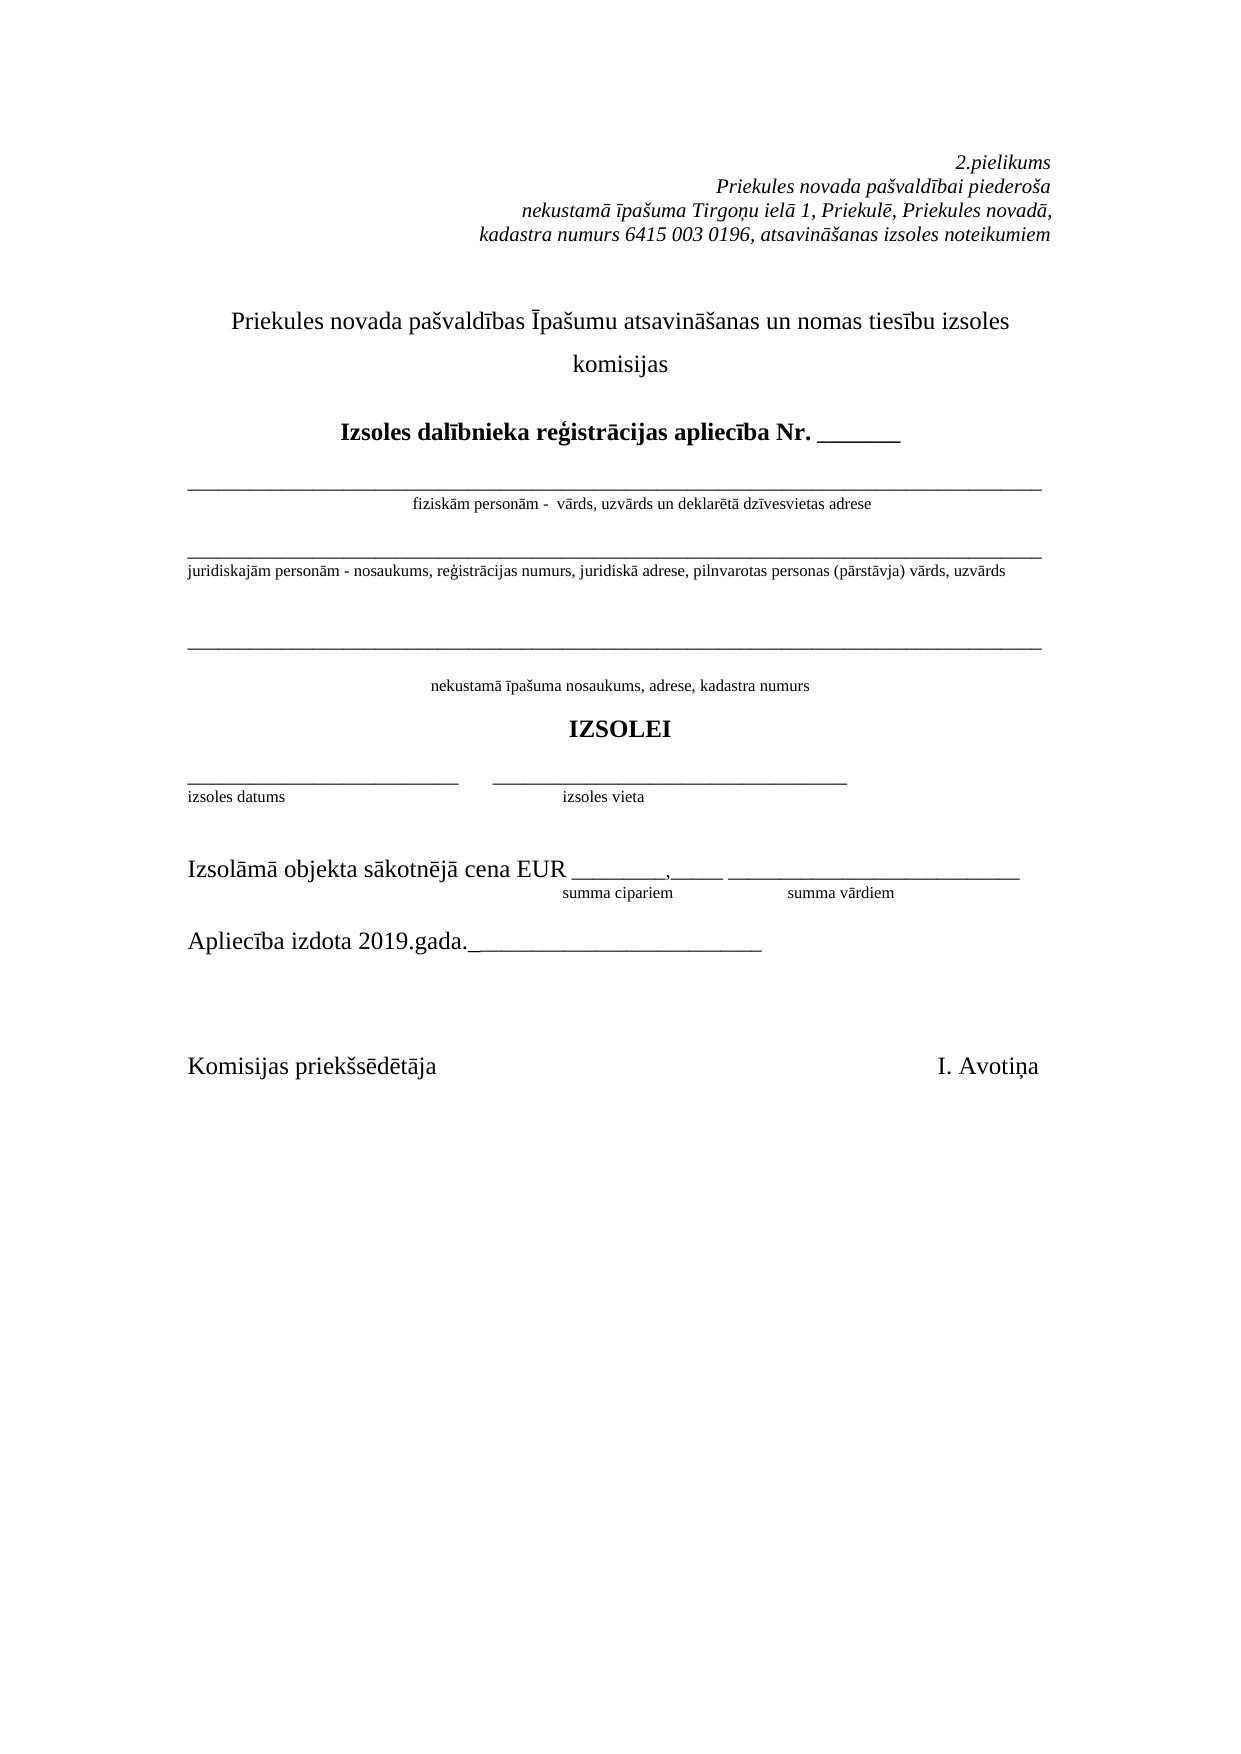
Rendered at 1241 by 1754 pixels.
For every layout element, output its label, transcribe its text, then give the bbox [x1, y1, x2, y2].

text fiziskām personām - vārds, uzvārds un deklarētā dzīvesvietas adrese [187, 493, 1053, 513]
text Priekules novada pašvaldībai piederoša [187, 174, 1053, 198]
text __________________________ __________________________________ [187, 762, 1053, 787]
text 2.pielikums [187, 150, 1053, 174]
text summa cipariem summa vārdiem [187, 883, 1053, 902]
text __________________________________________________________________________________ [187, 537, 1053, 561]
text izsoles datums izsoles vieta [187, 787, 1053, 806]
text juridiskajām personām - nosaukums, reģistrācijas numurs, juridiskā adrese, pilnvarotas personas (pārstāvja) vārds, uzvārds [187, 561, 1053, 580]
text __________________________________________________________________________________ [187, 469, 1053, 493]
text Priekules novada pašvaldības Īpašumu atsavināšanas un nomas tiesību izsoles komisijas [187, 306, 1053, 378]
text kadastra numurs 6415 003 0196, atsavināšanas izsoles noteikumiem [187, 222, 1053, 246]
text Izsolāmā objekta sākotnējā cena EUR _________,_____ ____________________________ [187, 854, 1053, 883]
text Apliecība izdota 2019.gada.____________________________ [187, 926, 1053, 954]
text IZSOLEI [187, 714, 1053, 743]
text nekustamā īpašuma Tirgoņu ielā 1, Priekulē, Priekules novadā, [187, 198, 1053, 222]
text __________________________________________________________________________________ [187, 628, 1053, 652]
text nekustamā īpašuma nosaukums, adrese, kadastra numurs [187, 676, 1053, 695]
text Komisijas priekšsēdētāja I. Avotiņa [187, 1051, 1053, 1079]
text Izsoles dalībnieka reģistrācijas apliecība Nr. ________ [187, 417, 1053, 445]
